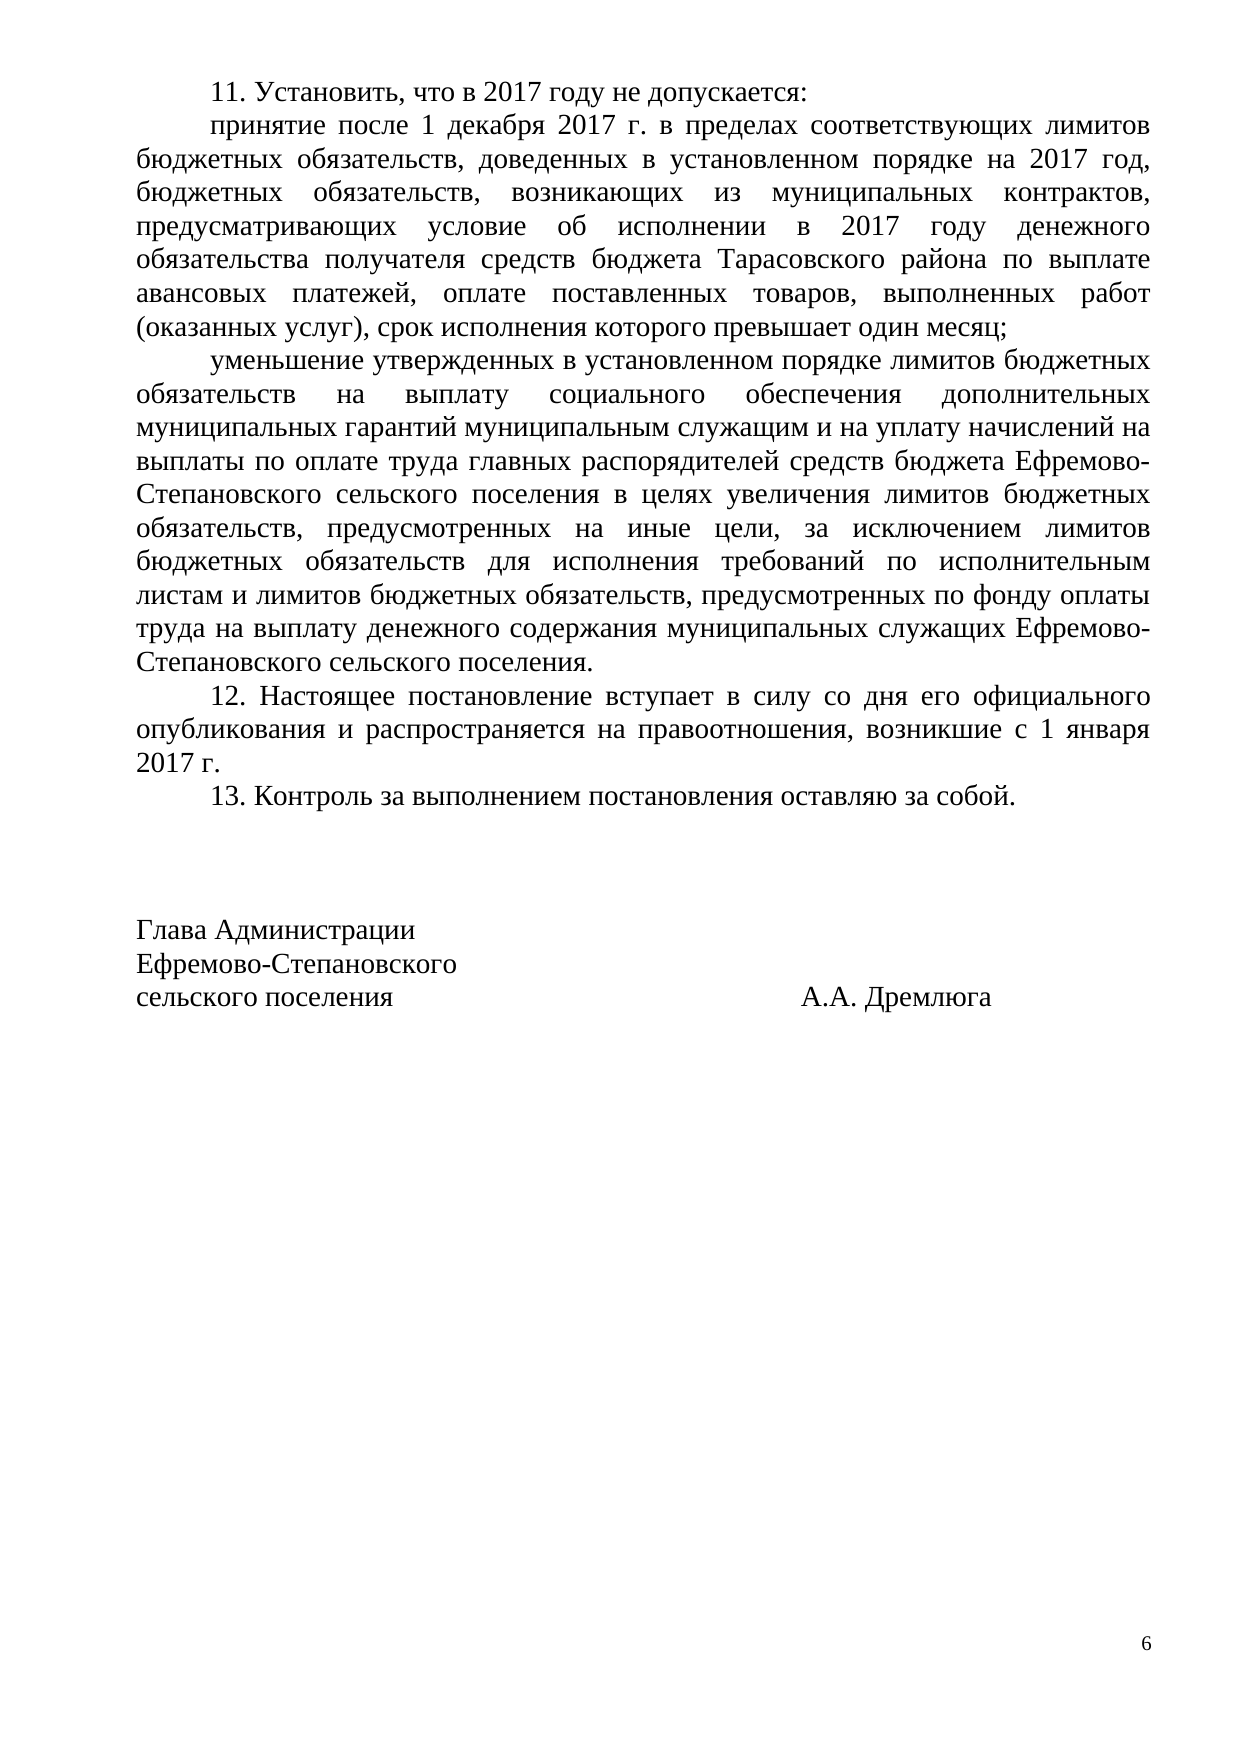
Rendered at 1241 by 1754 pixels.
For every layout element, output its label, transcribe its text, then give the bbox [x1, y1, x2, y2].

text Глава Администрации [136, 912, 1152, 946]
text уменьшение утвержденных в установленном порядке лимитов бюджетных обязательств на выплату социального обеспечения дополнительных муниципальных гарантий муниципальным служащим и на уплату начислений на выплаты по оплате труда главных распорядителей средств бюджета Ефремово-Степановского сельского поселения в целях увеличения лимитов бюджетных обязательств, предусмотренных на иные цели, за исключением лимитов бюджетных обязательств для исполнения требований по исполнительным листам и лимитов бюджетных обязательств, предусмотренных по фонду оплаты труда на выплату денежного содержания муниципальных служащих Ефремово-Степановского сельского поселения. [136, 342, 1152, 678]
text сельского поселения А.А. Дремлюга [136, 979, 1152, 1013]
text 11. Установить, что в 2017 году не допускается: [136, 74, 1152, 107]
text 13. Контроль за выполнением постановления оставляю за собой. [136, 778, 1152, 812]
text 12. Настоящее постановление вступает в силу со дня его официального опубликования и распространяется на правоотношения, возникшие с 1 января 2017 г. [136, 678, 1152, 778]
text Ефремово-Степановского [136, 946, 1152, 979]
text принятие после 1 декабря 2017 г. в пределах соответствующих лимитов бюджетных обязательств, доведенных в установленном порядке на 2017 год, бюджетных обязательств, возникающих из муниципальных контрактов, предусматривающих условие об исполнении в 2017 году денежного обязательства получателя средств бюджета Тарасовского района по выплате авансовых платежей, оплате поставленных товаров, выполненных работ (оказанных услуг), срок исполнения которого превышает один месяц; [136, 107, 1152, 342]
